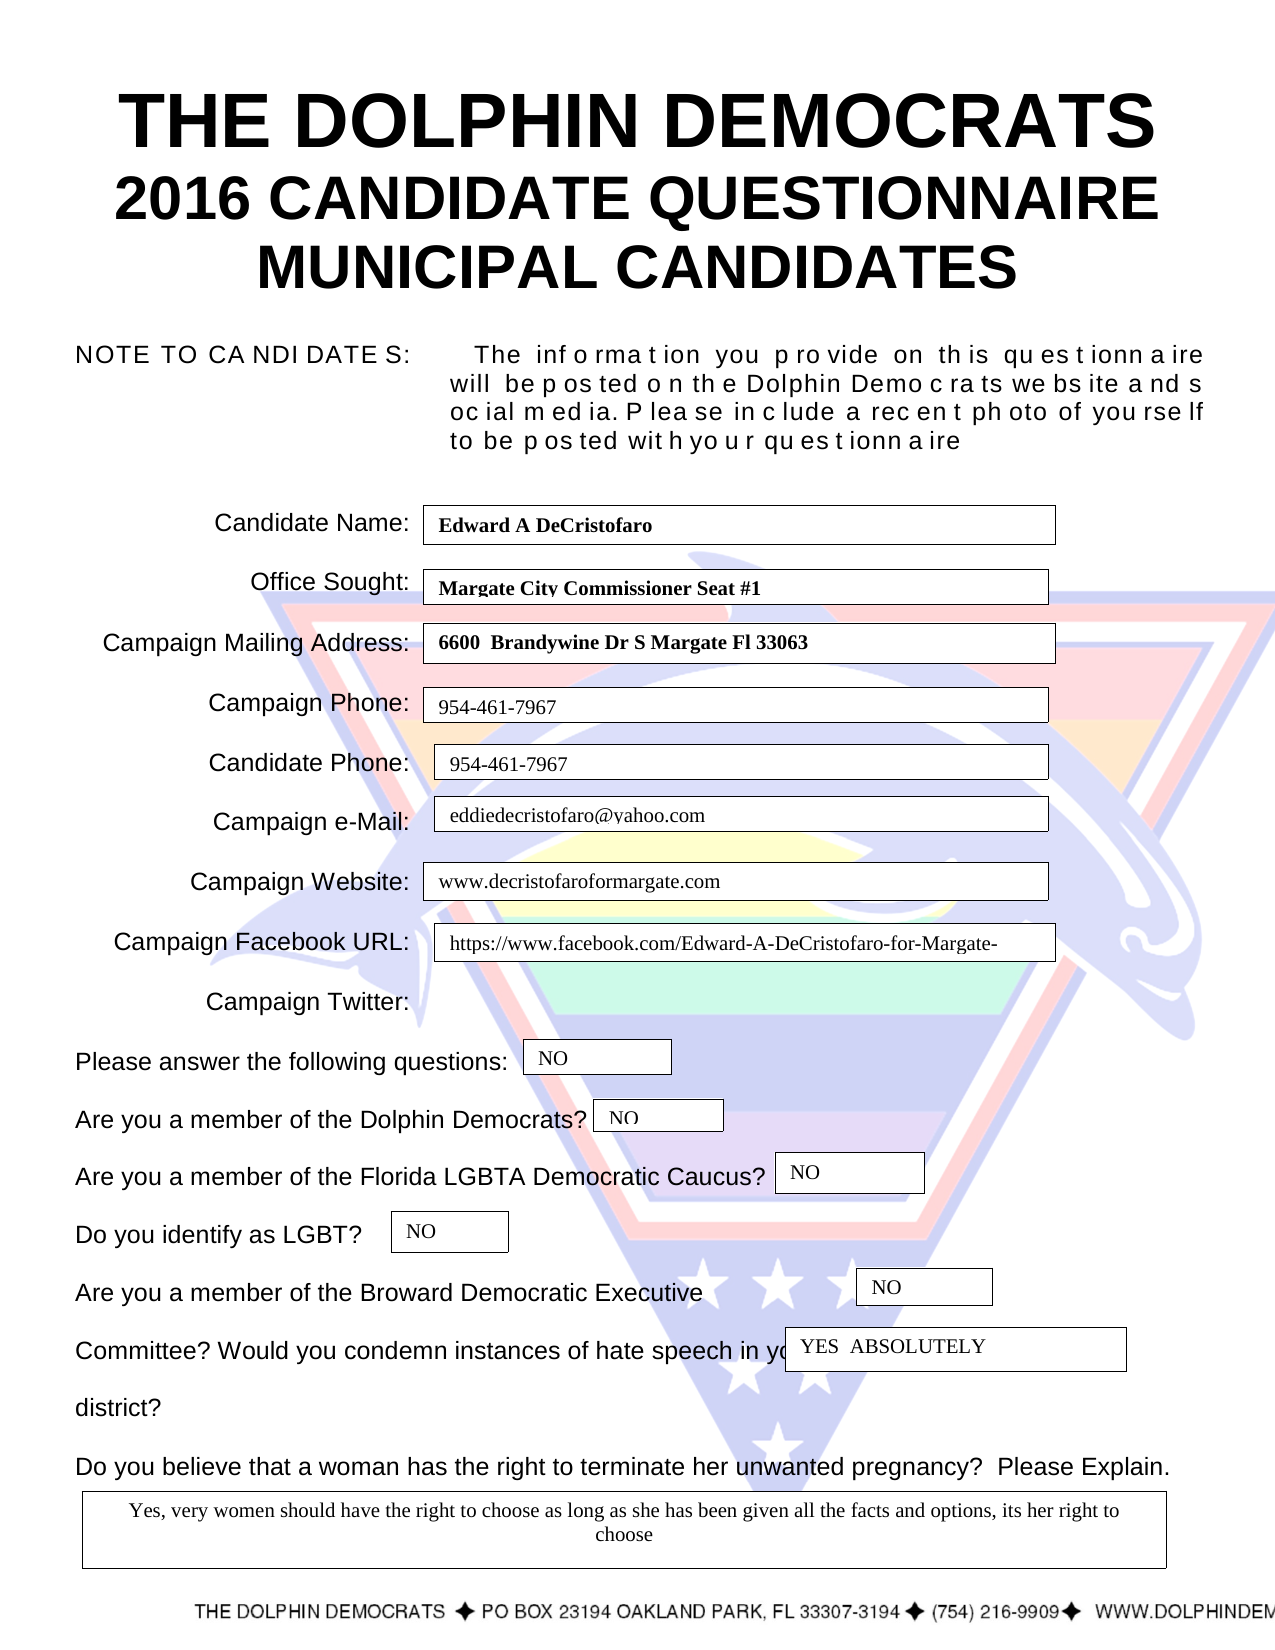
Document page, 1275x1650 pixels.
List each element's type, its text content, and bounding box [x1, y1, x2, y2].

picture [134, 13, 1275, 1650]
text Do you believe that a woman has the right to terminate her unwanted pregnancy? Please Explain. [75, 1451, 1210, 1480]
text Are you a member of the Florida LGBTA Democratic Caucus? Do you identify as LGBT? [75, 1162, 766, 1248]
text Are you a member of the Dolphin Democrats? [75, 1105, 1210, 1133]
text Campaign Mailing Address: Campaign Phone: Candidate Phone: Campaign e-Mail: Campaign Website: Campaign Facebook URL: Campaign Twitter: [99, 628, 409, 1015]
text Please answer the following questions: [75, 1047, 1210, 1076]
text Are you a member of the Broward Democratic Executive Committee? Would you condemn instances of hate speech in your district? [75, 1278, 845, 1422]
text Candidate Name: Office Sought: [210, 507, 409, 596]
text 2016 CANDIDATE QUESTIONNAIRE MUNICIPAL CANDIDATES [109, 164, 1165, 302]
text THE DOLPHIN DEMOCRATS [109, 75, 1165, 163]
text NOTE TO CA NDI DATE S: The inf o rma t ion you p ro vide on th is qu es t ionn a ire will be p os ted o n th e Dolphin Demo c ra ts we bs ite a nd s oc ial m ed ia. P lea se in c lude a rec en t ph oto of you rse lf to be p os ted wit h yo u r qu es t ionn a ire [75, 340, 1203, 455]
